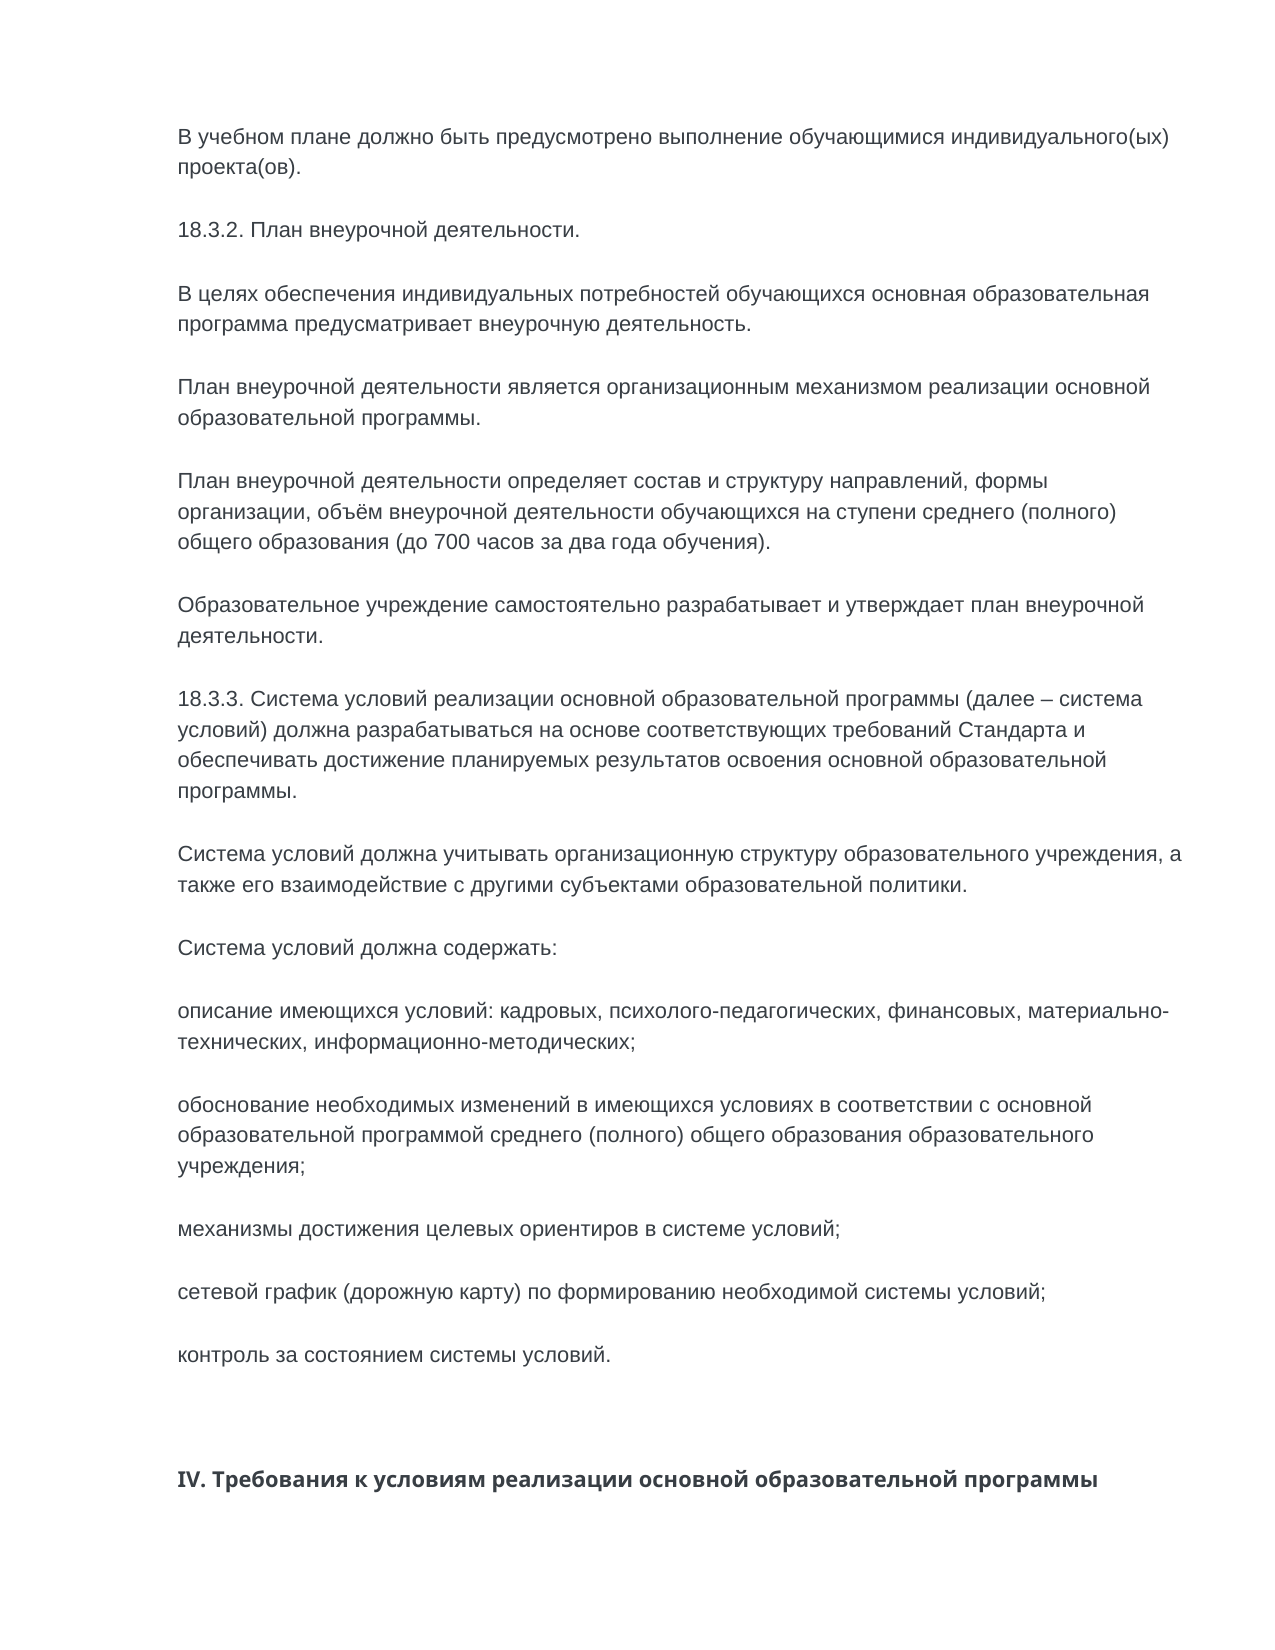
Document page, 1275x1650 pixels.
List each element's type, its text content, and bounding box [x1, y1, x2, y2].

text контроль за состоянием системы условий. [177, 1337, 1186, 1367]
text 18.3.3. Система условий реализации основной образовательной программы (далее – система условий) должна разрабатываться на основе соответствующих требований Стандарта и обеспечивать достижение планируемых результатов освоения основной образовательной программы. [177, 681, 1186, 803]
text обоснование необходимых изменений в имеющихся условиях в соответствии с основной образовательной программой среднего (полного) общего образования образовательного учреждения; [177, 1086, 1186, 1178]
text механизмы достижения целевых ориентиров в системе условий; [177, 1211, 1186, 1241]
text Образовательное учреждение самостоятельно разрабатывает и утверждает план внеурочной деятельности. [177, 587, 1186, 648]
text План внеурочной деятельности определяет состав и структуру направлений, формы организации, объём внеурочной деятельности обучающихся на ступени среднего (полного) общего образования (до 700 часов за два года обучения). [177, 462, 1186, 554]
text В целях обеспечения индивидуальных потребностей обучающихся основная образовательная программа предусматривает внеурочную деятельность. [177, 275, 1186, 336]
text 18.3.2. План внеурочной деятельности. [177, 212, 1186, 242]
text В учебном плане должно быть предусмотрено выполнение обучающимися индивидуального(ых) проекта(ов). [177, 118, 1186, 179]
text Система условий должна содержать: [177, 929, 1186, 960]
text План внеурочной деятельности является организационным механизмом реализации основной образовательной программы. [177, 369, 1186, 430]
text описание имеющихся условий: кадровых, психолого-педагогических, финансовых, материально-технических, информационно-методических; [177, 992, 1186, 1054]
text IV. Требования к условиям реализации основной образовательной программы [177, 1463, 1186, 1494]
text Система условий должна учитывать организационную структуру образовательного учреждения, а также его взаимодействие с другими субъектами образовательной политики. [177, 836, 1186, 897]
text сетевой график (дорожную карту) по формированию необходимой системы условий; [177, 1274, 1186, 1304]
